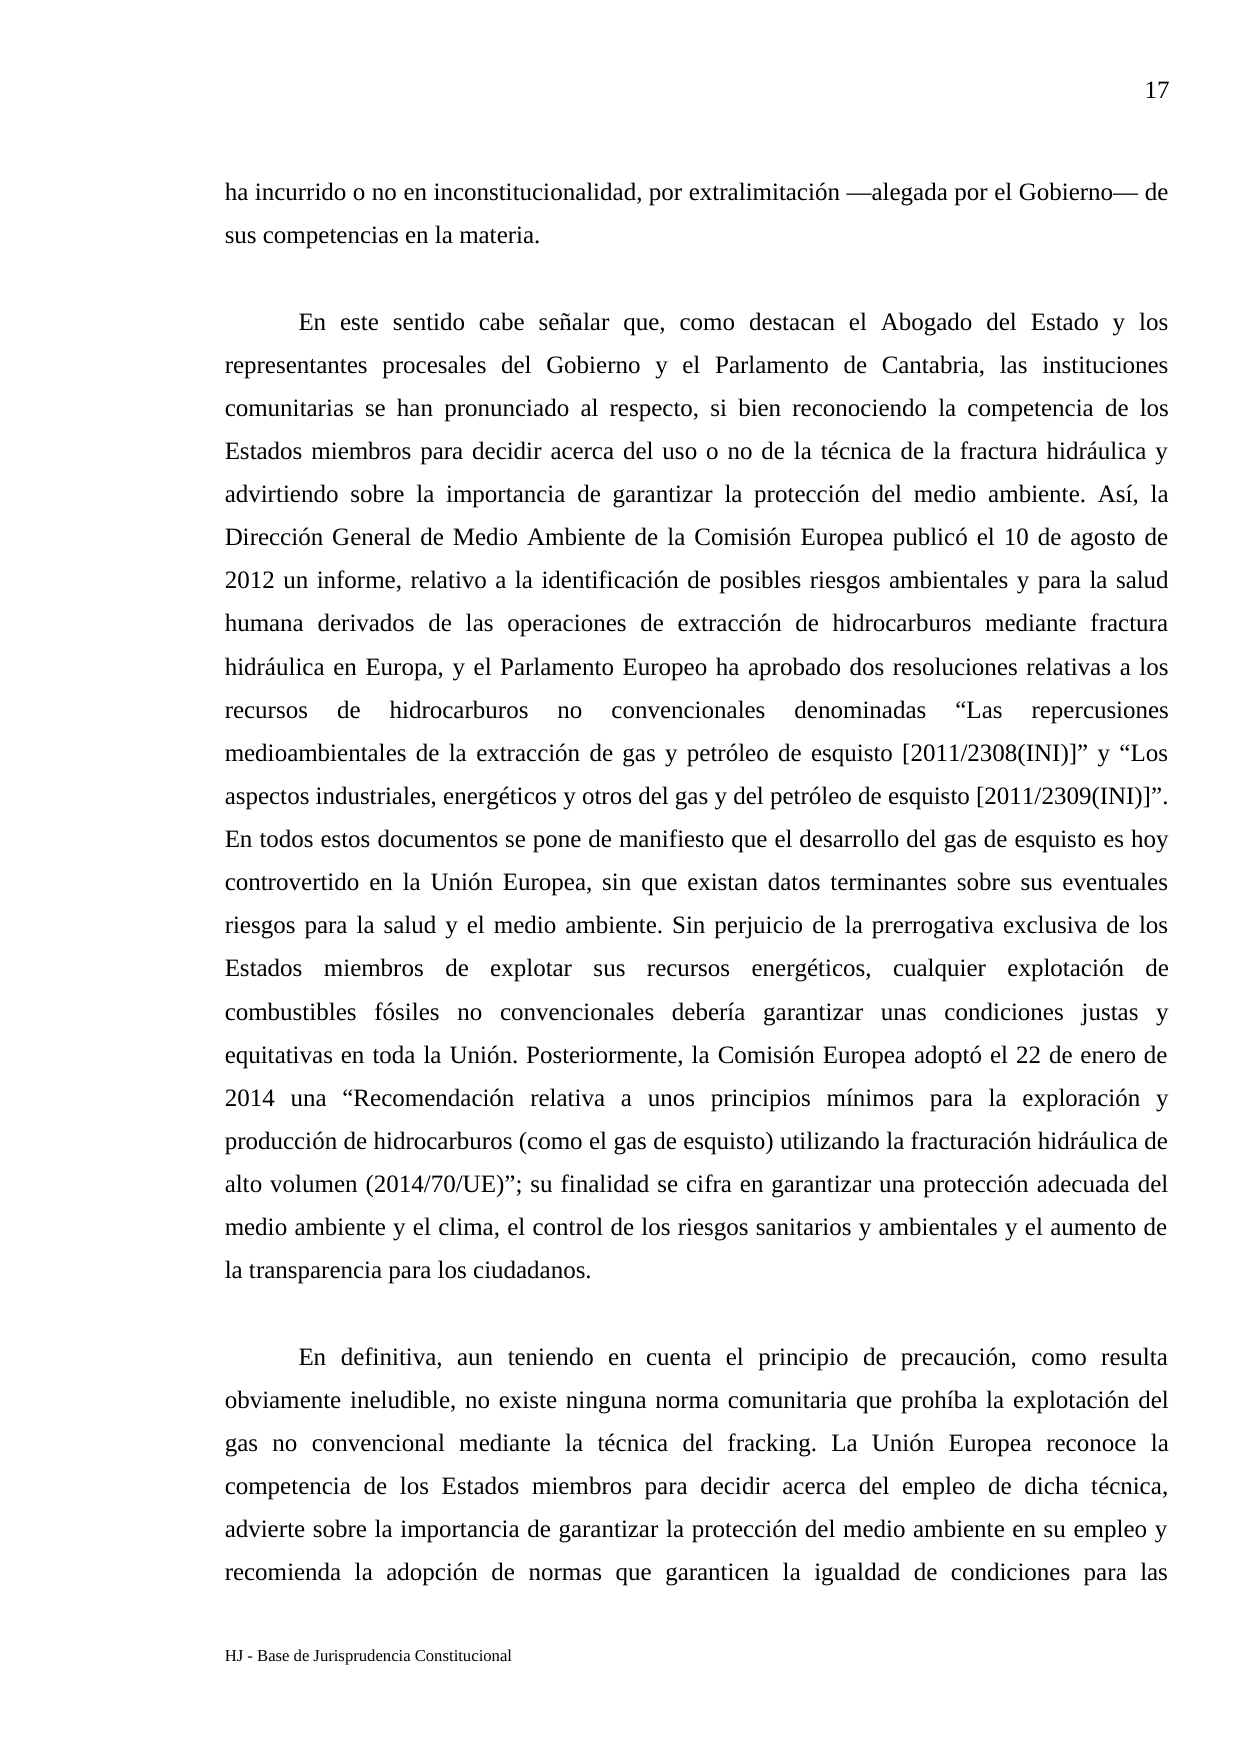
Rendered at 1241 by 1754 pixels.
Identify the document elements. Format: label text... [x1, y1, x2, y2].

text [224, 1342, 1169, 1586]
text En este sentido cabe señalar que, como destacan el Abogado del Estado y los representantes procesales del Gobierno y el Parlamento de Cantabria, las instituciones comunitarias se han pronunciado al respecto, si bien reconociendo la competencia de los Estados miembros para decidir acerca del uso o no de la técnica de la fractura hidráulica y advirtiendo sobre la importancia de garantizar la protección del medio ambiente. Así, la Dirección General de Medio Ambiente de la Comisión Europea publicó el 10 de agosto de 2012 un informe, relativo a la identificación de posibles riesgos ambientales y para la salud humana derivados de las operaciones de extracción de hidrocarburos mediante fractura hidráulica en Europa, y el Parlamento Europeo ha aprobado dos resoluciones relativas a los recursos de hidrocarburos no convencionales denominadas “Las repercusiones medioambientales de la extracción de gas y petróleo de esquisto [2011/2308(INI)]” y “Los aspectos industriales, energéticos y otros del gas y del petróleo de esquisto [2011/2309(INI)]”. En todos estos documentos se pone de manifiesto que el desarrollo del gas de esquisto es hoy controvertido en la Unión Europea, sin que existan datos terminantes sobre sus eventuales riesgos para la salud y el medio ambiente. Sin perjuicio de la prerrogativa exclusiva de los Estados miembros de explotar sus recursos energéticos, cualquier explotación de combustibles fósiles no convencionales debería garantizar unas condiciones justas y equitativas en toda la Unión. Posteriormente, la Comisión Europea adoptó el 22 de enero de 2014 una “Recomendación relativa a unos principios mínimos para la exploración y producción de hidrocarburos (como el gas de esquisto) utilizando la fracturación hidráulica de alto volumen (2014/70/UE)”; su finalidad se cifra en garantizar una protección adecuada del medio ambiente y el clima, el control de los riesgos sanitarios y ambientales y el aumento de la transparencia para los ciudadanos. [224, 307, 1169, 1284]
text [224, 177, 1169, 249]
